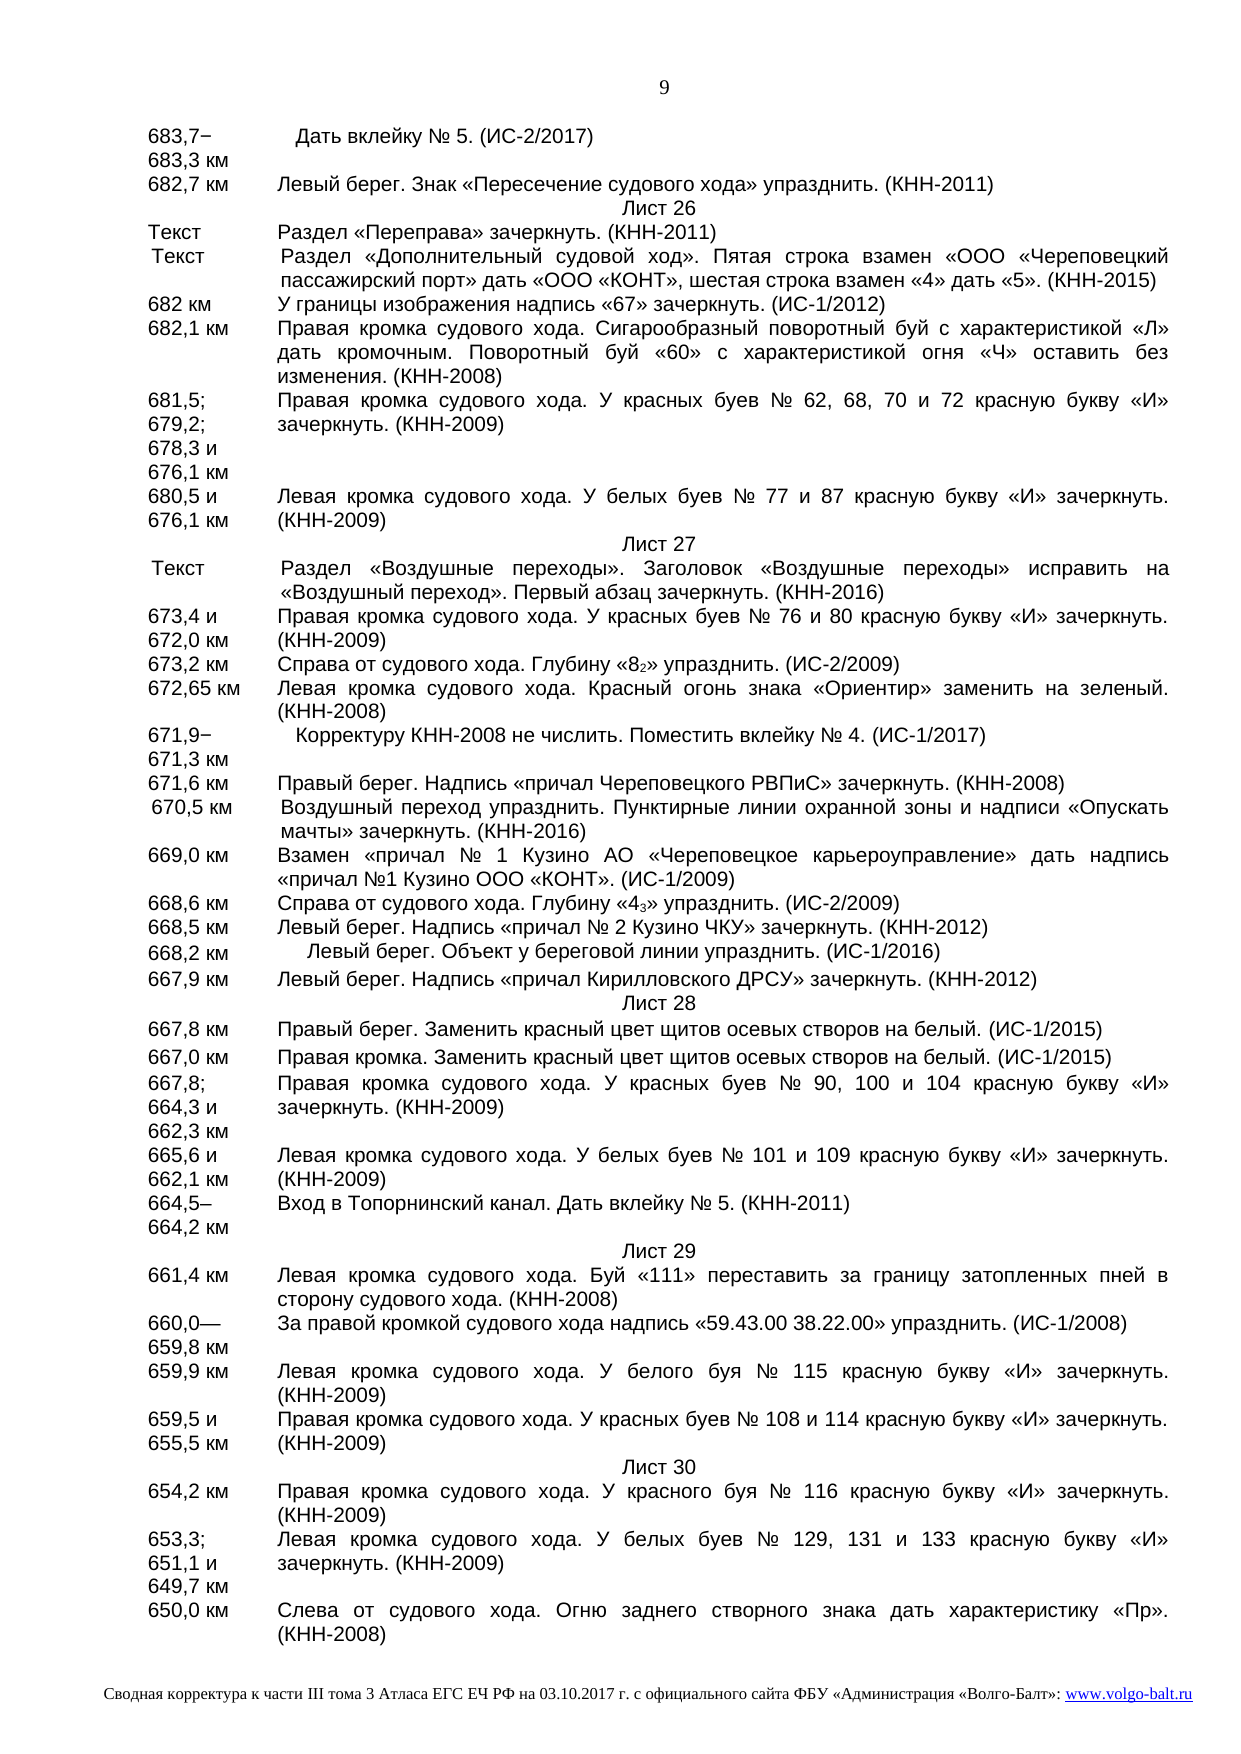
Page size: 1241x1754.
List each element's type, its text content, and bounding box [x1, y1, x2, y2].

table_cell 661,4 км [136, 1263, 266, 1311]
table_cell Текст [136, 244, 266, 292]
table_cell Лист 27 [136, 532, 1181, 556]
table_cell Раздел «Переправа» зачеркнуть. (КНН-2011) [266, 220, 1181, 244]
table_cell 682,1 км [136, 316, 266, 388]
table_header 683,7− 683,3 км [136, 118, 266, 172]
table_cell 667,8 км [136, 1015, 266, 1043]
table_cell Правая кромка. Заменить красный цвет щитов осевых створов на белый. (ИС-1/2015) [266, 1043, 1181, 1071]
table_cell Воздушный переход упразднить. Пунктирные линии охранной зоны и надписи «Опускать мачты» зачеркнуть. (КНН-2016) [266, 795, 1181, 843]
table_cell 671,9− 671,3 км [136, 723, 266, 771]
table_cell 667,9 км [136, 967, 266, 991]
table_cell Левый берег. Объект у береговой линии упразднить. (ИС-1/2016) [266, 939, 1181, 967]
table_cell 669,0 км [136, 843, 266, 891]
table_cell Раздел «Воздушные переходы». Заголовок «Воздушные переходы» исправить на «Воздушный переход». Первый абзац зачеркнуть. (КНН-2016) [266, 556, 1181, 603]
table_cell Справа от судового хода. Глубину «82» упразднить. (ИС-2/2009) [266, 651, 1181, 675]
table_cell 664,5–664,2 км [136, 1191, 266, 1239]
table_cell Правая кромка судового хода. У красных буев № 90, 100 и 104 красную букву «И» зачеркнуть. (КНН-2009) [266, 1071, 1181, 1143]
table_cell Взамен «причал № 1 Кузино АО «Череповецкое карьероуправление» дать надпись «причал №1 Кузино ООО «КОНТ». (ИС-1/2009) [266, 843, 1181, 891]
table_cell 671,6 км [136, 771, 266, 795]
table_cell 668,6 км [136, 891, 266, 915]
table_cell Правый берег. Заменить красный цвет щитов осевых створов на белый. (ИС-1/2015) [266, 1015, 1181, 1043]
table_cell 650,0 км [136, 1598, 266, 1646]
table_cell 673,2 км [136, 651, 266, 675]
table_cell Правая кромка судового хода. У красных буев № 76 и 80 красную букву «И» зачеркнуть. (КНН-2009) [266, 604, 1181, 651]
table_cell 670,5 км [136, 795, 266, 843]
table_cell 659,9 км [136, 1359, 266, 1407]
table_cell Левая кромка судового хода. У белого буя № 115 красную букву «И» зачеркнуть. (КНН-2009) [266, 1359, 1181, 1407]
table_cell Слева от судового хода. Огню заднего створного знака дать характеристику «Пр». (КНН-2008) [266, 1598, 1181, 1646]
table_cell 668,2 км [136, 939, 266, 967]
table_cell 668,5 км [136, 915, 266, 939]
table_cell Левая кромка судового хода. У белых буев № 101 и 109 красную букву «И» зачеркнуть. (КНН-2009) [266, 1143, 1181, 1191]
table_cell Вход в Топорнинский канал. Дать вклейку № 5. (КНН-2011) [266, 1191, 1181, 1239]
table_cell 659,5 и 655,5 км [136, 1407, 266, 1454]
table_cell Левый берег. Надпись «причал Кирилловского ДРСУ» зачеркнуть. (КНН-2012) [266, 967, 1181, 991]
table_cell Лист 30 [136, 1455, 1181, 1478]
table_cell Лист 26 [136, 196, 1181, 220]
table_cell 682,7 км [136, 172, 266, 196]
table_cell 667,0 км [136, 1043, 266, 1071]
table_cell У границы изображения надпись «67» зачеркнуть. (ИС-1/2012) [266, 292, 1181, 316]
table_cell Правая кромка судового хода. У красных буев № 62, 68, 70 и 72 красную букву «И» зачеркнуть. (КНН-2009) [266, 388, 1181, 484]
table_cell Левая кромка судового хода. У белых буев № 129, 131 и 133 красную букву «И» зачеркнуть. (КНН-2009) [266, 1526, 1181, 1598]
table_cell Правый берег. Надпись «причал Череповецкого РВПиС» зачеркнуть. (КНН-2008) [266, 771, 1181, 795]
table_cell Лист 28 [136, 991, 1181, 1015]
table_cell Текст [136, 220, 266, 244]
table_cell 654,2 км [136, 1479, 266, 1526]
table_cell 673,4 и 672,0 км [136, 604, 266, 651]
table_cell Справа от судового хода. Глубину «43» упразднить. (ИС-2/2009) [266, 891, 1181, 915]
table_cell 667,8; 664,3 и 662,3 км [136, 1071, 266, 1143]
table_cell Правая кромка судового хода. У красного буя № 116 красную букву «И» зачеркнуть. (КНН-2009) [266, 1479, 1181, 1526]
table_cell Левый берег. Надпись «причал № 2 Кузино ЧКУ» зачеркнуть. (КНН-2012) [266, 915, 1181, 939]
table_cell Лист 29 [136, 1239, 1181, 1263]
table_cell 681,5; 679,2; 678,3 и 676,1 км [136, 388, 266, 484]
table_cell Правая кромка судового хода. Сигарообразный поворотный буй с характеристикой «Л» дать кромочным. Поворотный буй «60» с характеристикой огня «Ч» оставить без изменения. (КНН-2008) [266, 316, 1181, 388]
table_cell 680,5 и 676,1 км [136, 484, 266, 532]
table_cell 682 км [136, 292, 266, 316]
table_cell 672,65 км [136, 675, 266, 723]
table_cell 653,3; 651,1 и 649,7 км [136, 1526, 266, 1598]
table_cell За правой кромкой судового хода надпись «59.43.00 38.22.00» упразднить. (ИС-1/2008) [266, 1311, 1181, 1359]
table_cell 660,0—659,8 км [136, 1311, 266, 1359]
table_cell Текст [136, 556, 266, 603]
table_cell Левый берег. Знак «Пересечение судового хода» упразднить. (КНН-2011) [266, 172, 1181, 196]
table_cell Правая кромка судового хода. У красных буев № 108 и 114 красную букву «И» зачеркнуть. (КНН-2009) [266, 1407, 1181, 1454]
table_cell Левая кромка судового хода. Красный огонь знака «Ориентир» заменить на зеленый. (КНН-2008) [266, 675, 1181, 723]
table_cell Левая кромка судового хода. У белых буев № 77 и 87 красную букву «И» зачеркнуть. (КНН-2009) [266, 484, 1181, 532]
table_cell Левая кромка судового хода. Буй «111» переставить за границу затопленных пней в сторону судового хода. (КНН-2008) [266, 1263, 1181, 1311]
table_header Дать вклейку № 5. (ИС-2/2017) [266, 118, 1181, 172]
table_cell Корректуру КНН-2008 не числить. Поместить вклейку № 4. (ИС-1/2017) [266, 723, 1181, 771]
table_cell 665,6 и 662,1 км [136, 1143, 266, 1191]
